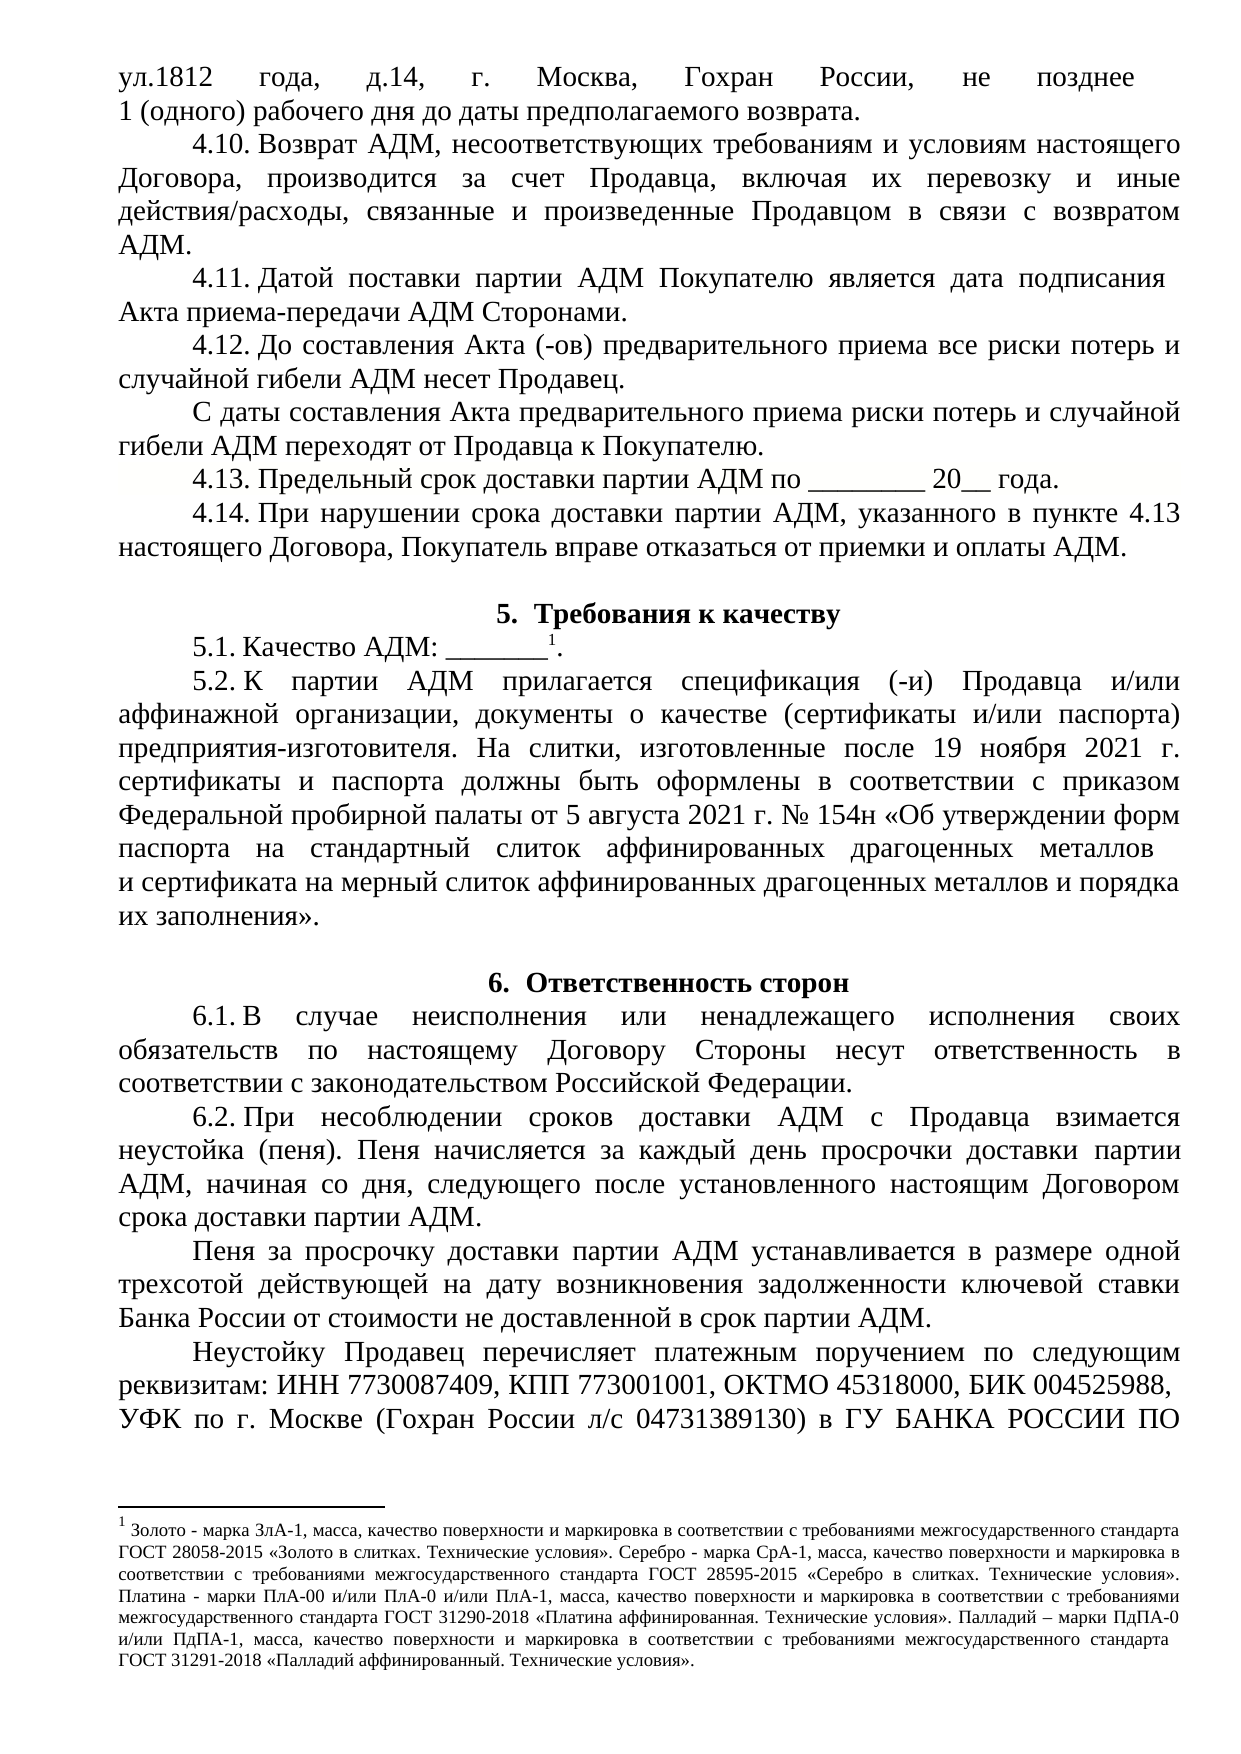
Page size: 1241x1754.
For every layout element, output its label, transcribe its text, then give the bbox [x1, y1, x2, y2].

text 4.10. Возврат АДМ, несоответствующих требованиям и условиям настоящего Договора, производится за счет Продавца, включая их перевозку и иные действия/расходы, связанные и произведенные Продавцом в связи с возвратом АДМ. [118, 126, 1181, 260]
text 4.12. До составления Акта (-ов) предварительного приема все риски потерь и случайной гибели АДМ несет Продавец. [118, 327, 1181, 394]
text 6.2. При несоблюдении сроков доставки АДМ с Продавца взимается неустойка (пеня). Пеня начисляется за каждый день просрочки доставки партии АДМ, начиная со дня, следующего после установленного настоящим Договором срока доставки партии АДМ. [118, 1099, 1181, 1233]
text 5.2. К партии АДМ прилагается спецификация (-и) Продавца и/или аффинажной организации, документы о качестве (сертификаты и/или паспорта) предприятия-изготовителя. На слитки, изготовленные после 19 ноября 2021 г. сертификаты и паспорта должны быть оформлены в соответствии с приказом Федеральной пробирной палаты от 5 августа 2021 г. № 154н «Об утверждении форм паспорта на стандартный слиток аффинированных драгоценных металлов и сертификата на мерный слиток аффинированных драгоценных металлов и порядка их заполнения». [118, 663, 1181, 931]
text Пеня за просрочку доставки партии АДМ устанавливается в размере одной трехсотой действующей на дату возникновения задолженности ключевой ставки Банка России от стоимости не доставленной в срок партии АДМ. [118, 1233, 1181, 1334]
text 6.1. В случае неисполнения или ненадлежащего исполнения своих обязательств по настоящему Договору Стороны несут ответственность в соответствии с законодательством Российской Федерации. [118, 998, 1181, 1099]
text 4.14. При нарушении срока доставки партии АДМ, указанного в пункте 4.13 настоящего Договора, Покупатель вправе отказаться от приемки и оплаты АДМ. [118, 495, 1181, 562]
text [118, 1334, 1181, 1434]
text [118, 59, 1181, 126]
subtitle Ответственность сторон [156, 965, 1181, 998]
text 4.13. Предельный срок доставки партии АДМ по ________ 20__ года. [118, 462, 1181, 495]
subtitle Требования к качеству [156, 596, 1181, 629]
text 5.1. Качество АДМ: _______. [118, 629, 1181, 663]
text С даты составления Акта предварительного приема риски потерь и случайной гибели АДМ переходят от Продавца к Покупателю. [118, 394, 1181, 462]
text 4.11. Датой поставки партии АДМ Покупателю является дата подписания Акта приема-передачи АДМ Сторонами. [118, 260, 1181, 327]
